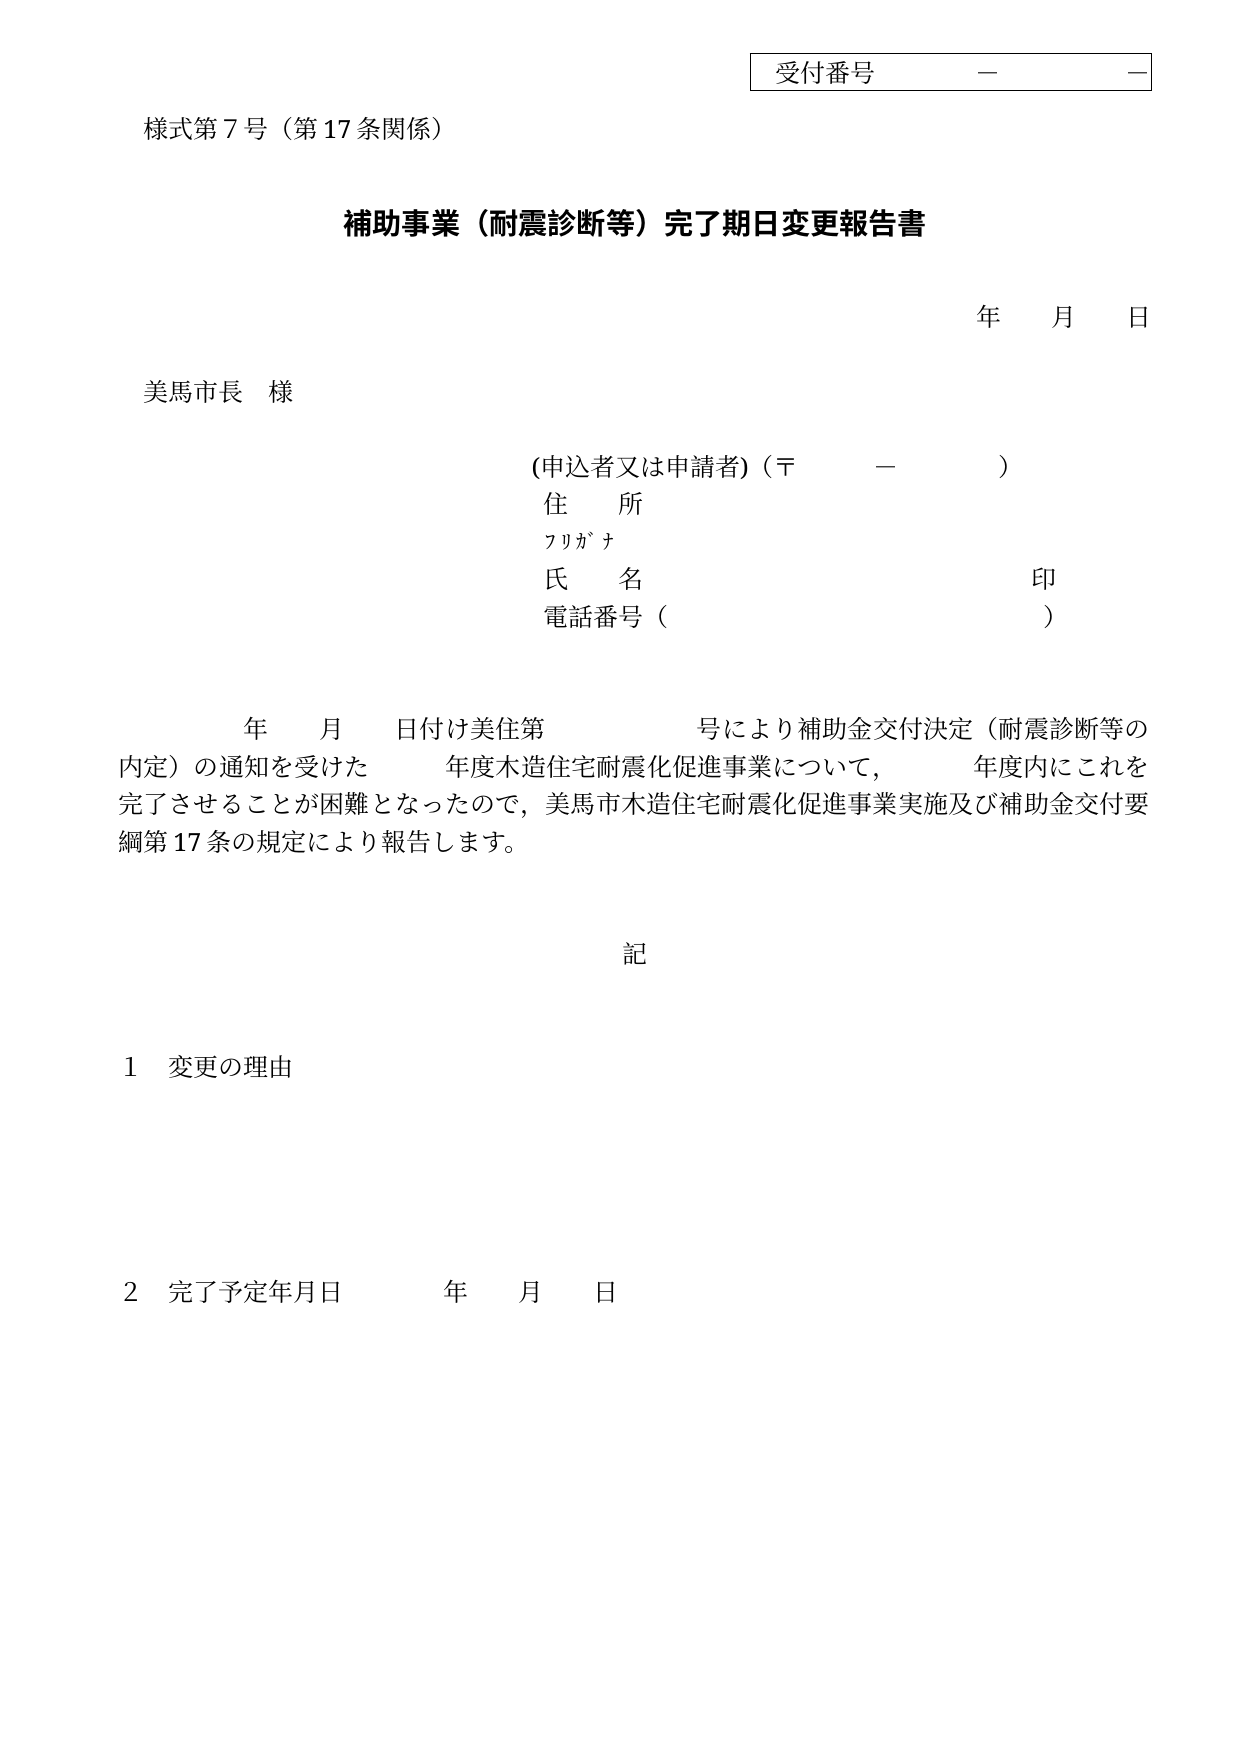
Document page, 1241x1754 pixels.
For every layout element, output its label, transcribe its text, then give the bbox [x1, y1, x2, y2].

text (申込者又は申請者)（〒 － ） [118, 447, 1152, 484]
text 年 月 日付け美住第 号により補助金交付決定（耐震診断等の内定）の通知を受けた 年度木造住宅耐震化促進事業について， 年度内にこれを完了させることが困難となったので，美馬市木造住宅耐震化促進事業実施及び補助金交付要綱第17条の規定により報告します。 [118, 709, 1152, 859]
text 氏 名 印 [118, 559, 1152, 597]
text ﾌ ﾘ ｶﾞ ﾅ [118, 522, 1152, 559]
subtitle 記 [118, 934, 1152, 972]
text 電話番号（ ） [118, 597, 1152, 634]
text １ 変更の理由 [118, 1047, 1152, 1084]
text 美馬市長 様 [118, 372, 1152, 409]
text 様式第７号（第17条関係） [118, 109, 1052, 147]
text 年 月 日 [118, 297, 1152, 334]
text 補助事業（耐震診断等）完了期日変更報告書 [118, 184, 1152, 259]
text ２ 完了予定年月日 年 月 日 [118, 1272, 1152, 1309]
text 住 所 [118, 484, 1152, 522]
